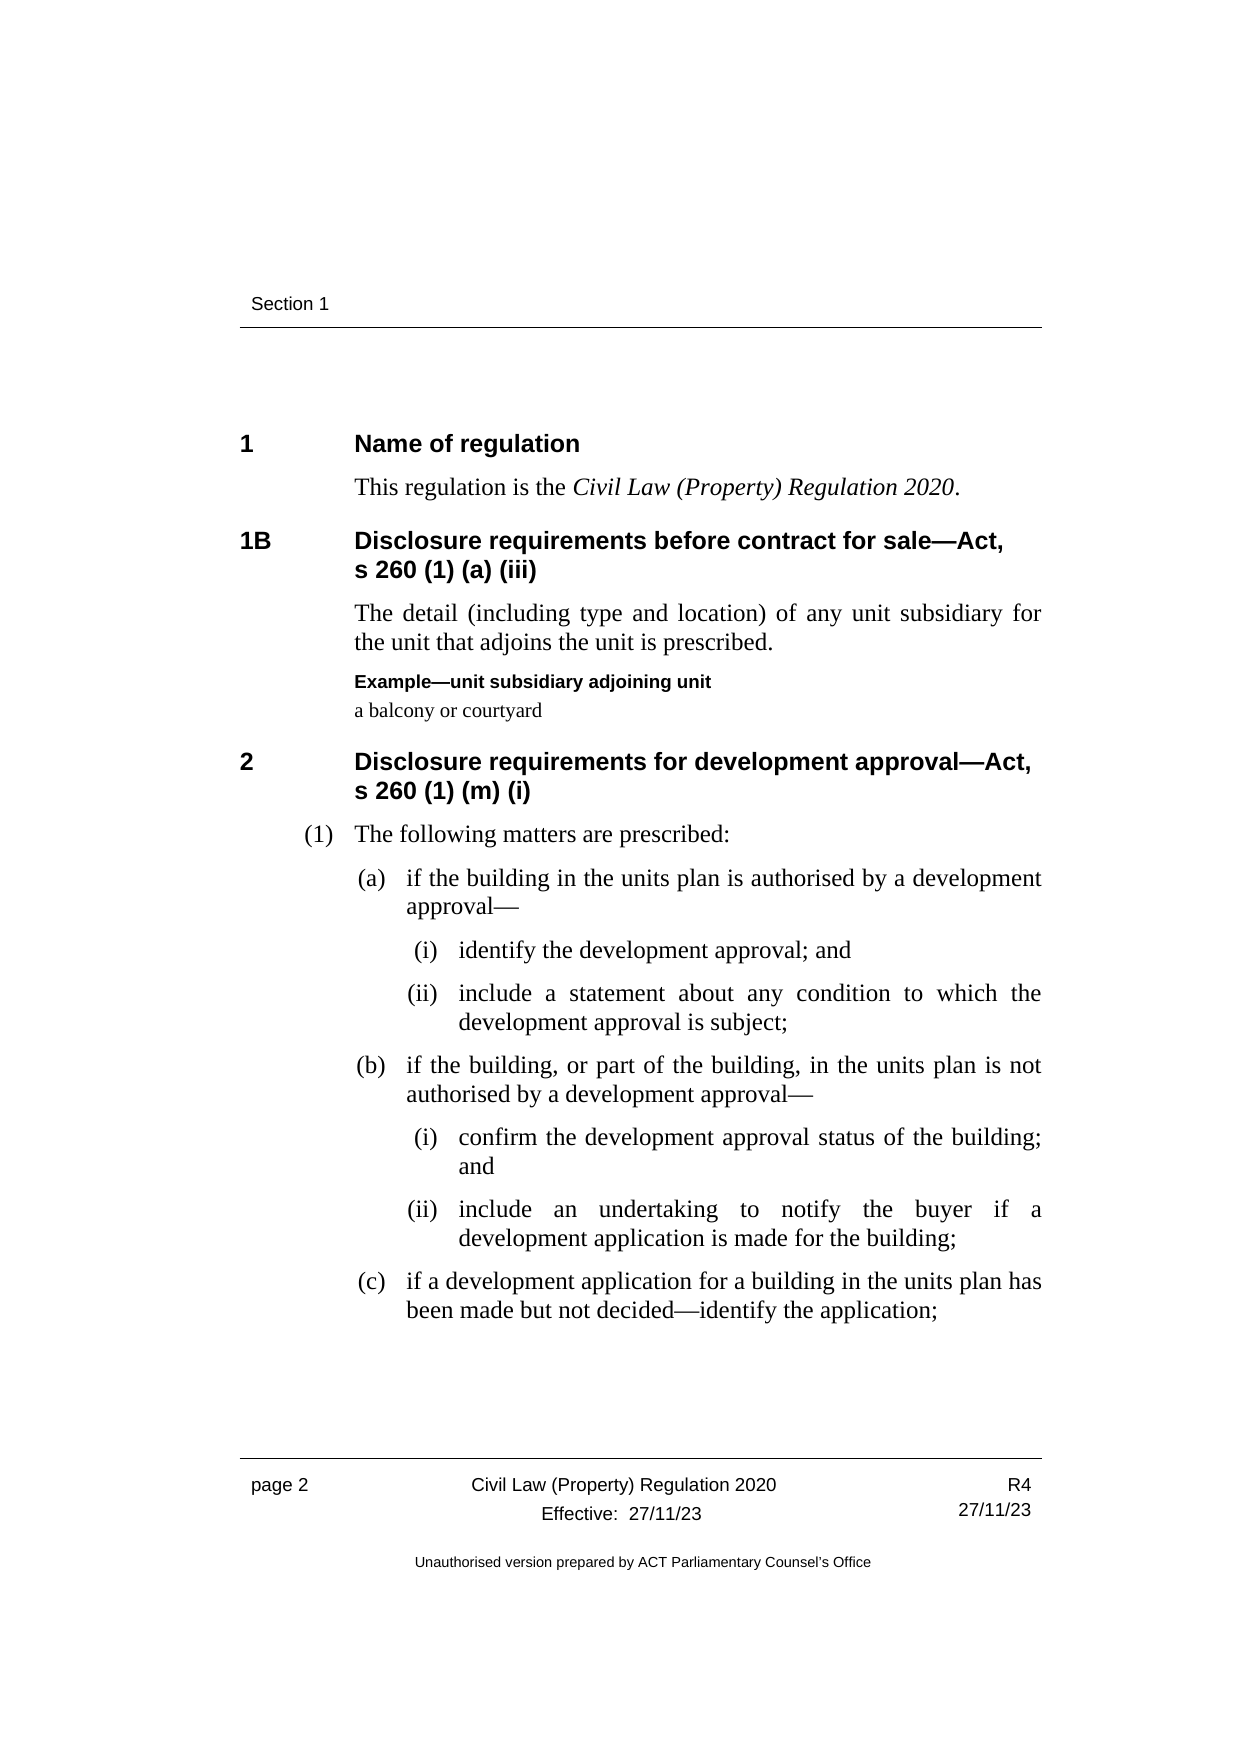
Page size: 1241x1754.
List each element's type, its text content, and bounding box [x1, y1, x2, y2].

text Example—unit subsidiary adjoining unit [354, 670, 1042, 692]
text a balcony or courtyard [354, 698, 1042, 722]
text This regulation is the Civil Law (Property) Regulation 2020. [354, 472, 1042, 501]
text (c) if a development application for a building in the units plan has been made but not decided—identify the application; [239, 1266, 1042, 1324]
text 1 Name of regulation [239, 429, 1042, 458]
text (ii) include an undertaking to notify the buyer if a development application is made for the building; [239, 1194, 1042, 1252]
text (i) confirm the development approval status of the building; and [239, 1122, 1042, 1180]
text (b) if the building, or part of the building, in the units plan is not authorised by a development approval— [239, 1050, 1042, 1108]
text 2 Disclosure requirements for development approval—Act, s 260 (1) (m) (i) [239, 747, 1042, 805]
text (1) The following matters are prescribed: [239, 819, 1042, 848]
text (i) identify the development approval; and [239, 935, 1042, 963]
text (a) if the building in the units plan is authorised by a development approval— [239, 863, 1042, 920]
text (ii) include a statement about any condition to which the development approval is subject; [239, 978, 1042, 1036]
text The detail (including type and location) of any unit subsidiary for the unit that adjoins the unit is prescribed. [354, 598, 1042, 656]
text 1B Disclosure requirements before contract for sale—Act, s 260 (1) (a) (iii) [239, 526, 1042, 584]
